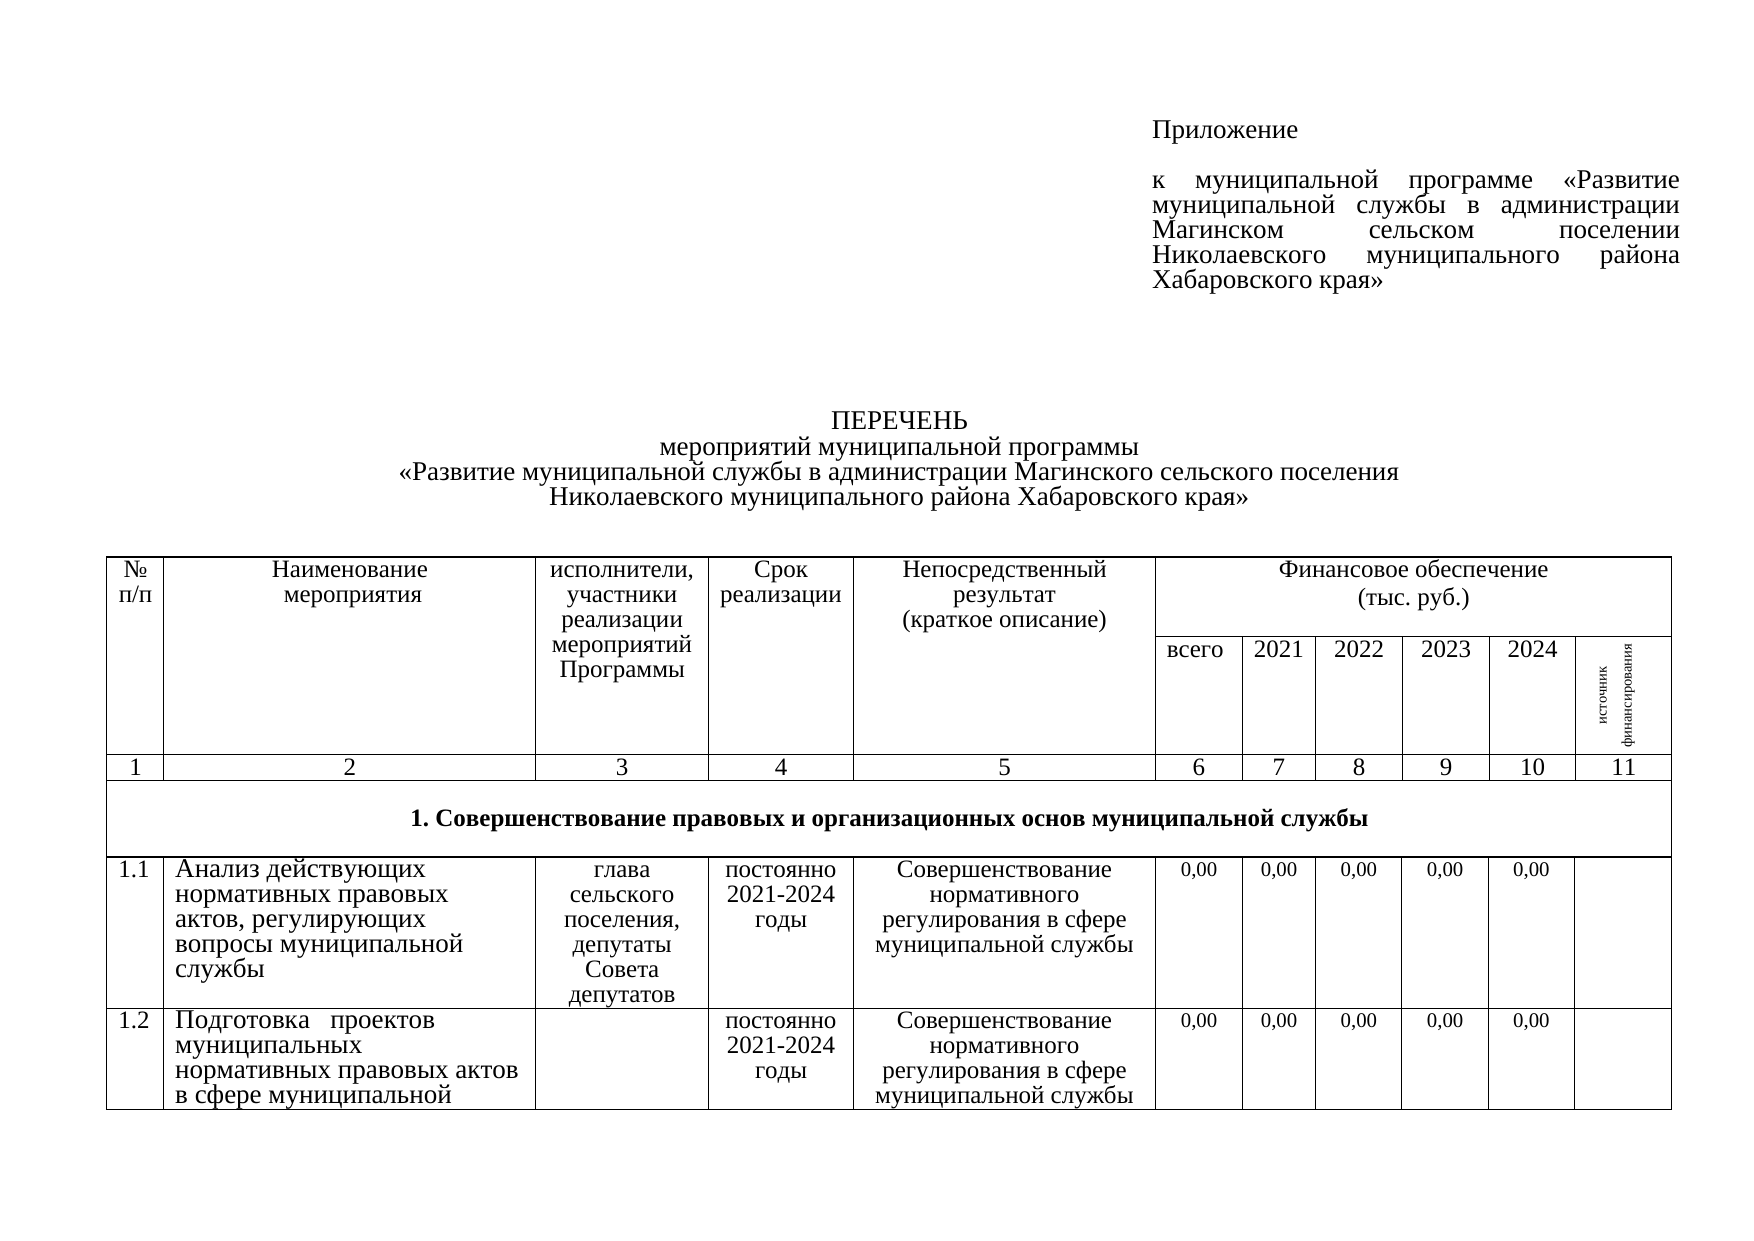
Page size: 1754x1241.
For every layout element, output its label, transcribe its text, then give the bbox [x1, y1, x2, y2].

table_cell [1575, 858, 1671, 1007]
table_header Срок реализации [709, 558, 853, 754]
table_cell 4 [709, 755, 853, 780]
table_cell 0,00 [1156, 858, 1242, 1007]
table_cell 2022 [1316, 637, 1402, 754]
table_cell 1. Совершенствование правовых и организационных основ муниципальной службы [107, 781, 1671, 856]
table_header № п/п [107, 558, 163, 754]
text Николаевского муниципального района Хабаровского края» [118, 486, 1680, 511]
table_cell 1.2 [107, 1009, 163, 1108]
table_header Непосредственный результат (краткое описание) [854, 558, 1155, 754]
text «Развитие муниципальной службы в администрации Магинского сельского поселения [118, 461, 1680, 486]
table_cell 3 [536, 755, 708, 780]
table_cell 0,00 [1156, 1009, 1242, 1108]
text ПЕРЕЧЕНЬ [118, 404, 1680, 436]
table_header Наименование мероприятия [164, 558, 535, 754]
table_cell 6 [1156, 755, 1242, 780]
table_cell 0,00 [1316, 858, 1401, 1007]
table_cell 7 [1243, 755, 1315, 780]
table_cell 1.1 [107, 858, 163, 1007]
text Приложение [1152, 118, 1680, 143]
table_cell 2024 [1490, 637, 1575, 754]
table_cell [1575, 1009, 1671, 1108]
text мероприятий муниципальной программы [118, 436, 1680, 461]
table_cell Анализ действующих нормативных правовых актов, регулирующих вопросы муниципальной службы [164, 858, 535, 1007]
table_cell 11 [1576, 755, 1671, 780]
table_cell 9 [1403, 755, 1489, 780]
table_cell 2021 [1243, 637, 1315, 754]
table_cell источник финансирования [1576, 637, 1671, 754]
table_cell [164, 1009, 535, 1108]
table_cell 0,00 [1402, 1009, 1488, 1108]
text к муниципальной программе «Развитие муниципальной службы в администрации Магинском сельском поселении Николаевского муниципального района Хабаровского края» [1152, 168, 1680, 293]
table_cell постоянно 2021-2024 годы [709, 858, 853, 1007]
table_header исполнители, участники реализации мероприятий Программы [536, 558, 708, 754]
table_cell [536, 1009, 708, 1108]
table_cell 1 [107, 755, 163, 780]
table_cell глава сельского поселения, депутаты Совета депутатов [536, 858, 708, 1007]
table_header Финансовое обеспечение (тыс. руб.) [1156, 558, 1671, 636]
table_cell 2 [164, 755, 535, 780]
table_cell 2023 [1403, 637, 1489, 754]
table_cell 0,00 [1489, 858, 1574, 1007]
table_cell 8 [1316, 755, 1402, 780]
table_cell 0,00 [1402, 858, 1488, 1007]
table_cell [854, 1009, 1155, 1108]
table_cell 10 [1490, 755, 1575, 780]
table_cell Совершенствование нормативного регулирования в сфере муниципальной службы [854, 858, 1155, 1007]
table_cell 0,00 [1243, 858, 1315, 1007]
table_cell 0,00 [1316, 1009, 1401, 1108]
table_cell 5 [854, 755, 1155, 780]
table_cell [709, 1009, 853, 1108]
table_cell 0,00 [1243, 1009, 1315, 1108]
table_cell всего [1156, 637, 1242, 754]
table_cell 0,00 [1489, 1009, 1574, 1108]
